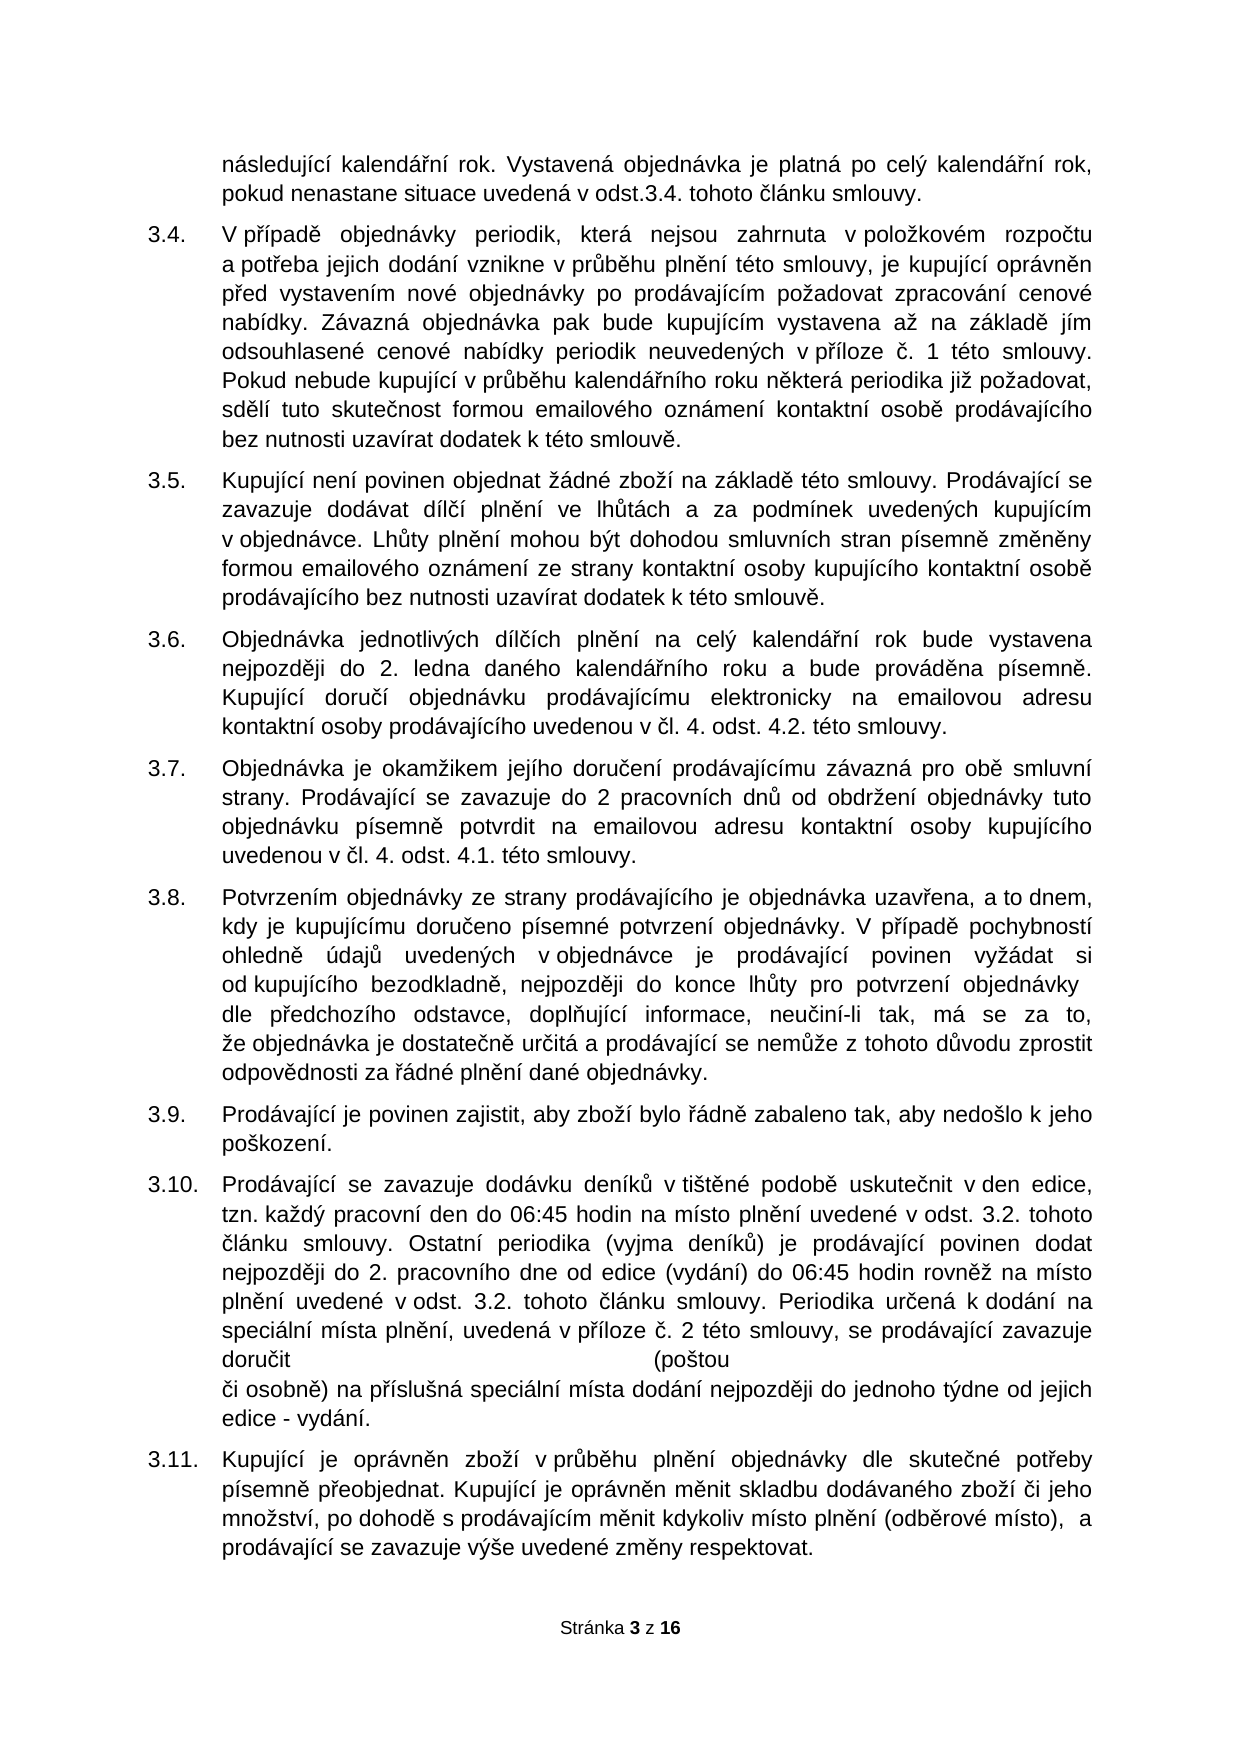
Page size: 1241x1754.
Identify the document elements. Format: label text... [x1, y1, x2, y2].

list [148, 148, 1092, 206]
list Prodávající se zavazuje dodávku deníků v tištěné podobě uskutečnit v den edice, tzn. každý pracovní den do 06:45 hodin na místo plnění uvedené v odst. 3.2. tohoto článku smlouvy. Ostatní periodika (vyjma deníků) je prodávající povinen dodat nejpozději do 2. pracovního dne od edice (vydání) do 06:45 hodin rovněž na místo plnění uvedené v odst. 3.2. tohoto článku smlouvy. Periodika určená k dodání na speciální místa plnění, uvedená v příloze č. 2 této smlouvy, se prodávající zavazuje doručit (poštou či osobně) na příslušná speciální místa dodání nejpozději do jednoho týdne od jejich edice - vydání. [148, 1168, 1092, 1431]
list Prodávající je povinen zajistit, aby zboží bylo řádně zabaleno tak, aby nedošlo k jeho poškození. [148, 1098, 1092, 1156]
list Objednávka jednotlivých dílčích plnění na celý kalendářní rok bude vystavena nejpozději do 2. ledna daného kalendářního roku a bude prováděna písemně. Kupující doručí objednávku prodávajícímu elektronicky na emailovou adresu kontaktní osoby prodávajícího uvedenou v čl. 4. odst. 4.2. této smlouvy. [148, 623, 1092, 739]
list Objednávka je okamžikem jejího doručení prodávajícímu závazná pro obě smluvní strany. Prodávající se zavazuje do 2 pracovních dnů od obdržení objednávky tuto objednávku písemně potvrdit na emailovou adresu kontaktní osoby kupujícího uvedenou v čl. 4. odst. 4.1. této smlouvy. [148, 752, 1092, 868]
list Kupující není povinen objednat žádné zboží na základě této smlouvy. Prodávající se zavazuje dodávat dílčí plnění ve lhůtách a za podmínek uvedených kupujícím v objednávce. Lhůty plnění mohou být dohodou smluvních stran písemně změněny formou emailového oznámení ze strany kontaktní osoby kupujícího kontaktní osobě prodávajícího bez nutnosti uzavírat dodatek k této smlouvě. [148, 464, 1092, 610]
list V případě objednávky periodik, která nejsou zahrnuta v položkovém rozpočtu a potřeba jejich dodání vznikne v průběhu plnění této smlouvy, je kupující oprávněn před vystavením nové objednávky po prodávajícím požadovat zpracování cenové nabídky. Závazná objednávka pak bude kupujícím vystavena až na základě jím odsouhlasené cenové nabídky periodik neuvedených v příloze č. 1 této smlouvy. Pokud nebude kupující v průběhu kalendářního roku některá periodika již požadovat, sdělí tuto skutečnost formou emailového oznámení kontaktní osobě prodávajícího bez nutnosti uzavírat dodatek k této smlouvě. [148, 218, 1092, 452]
list Potvrzením objednávky ze strany prodávajícího je objednávka uzavřena, a to dnem, kdy je kupujícímu doručeno písemné potvrzení objednávky. V případě pochybností ohledně údajů uvedených v objednávce je prodávající povinen vyžádat si od kupujícího bezodkladně, nejpozději do konce lhůty pro potvrzení objednávky dle předchozího odstavce, doplňující informace, neučiní-li tak, má se za to, že objednávka je dostatečně určitá a prodávající se nemůže z tohoto důvodu zprostit odpovědnosti za řádné plnění dané objednávky. [148, 881, 1092, 1085]
list Kupující je oprávněn zboží v průběhu plnění objednávky dle skutečné potřeby písemně přeobjednat. Kupující je oprávněn měnit skladbu dodávaného zboží či jeho množství, po dohodě s prodávajícím měnit kdykoliv místo plnění (odběrové místo), a prodávající se zavazuje výše uvedené změny respektovat. [148, 1443, 1092, 1560]
